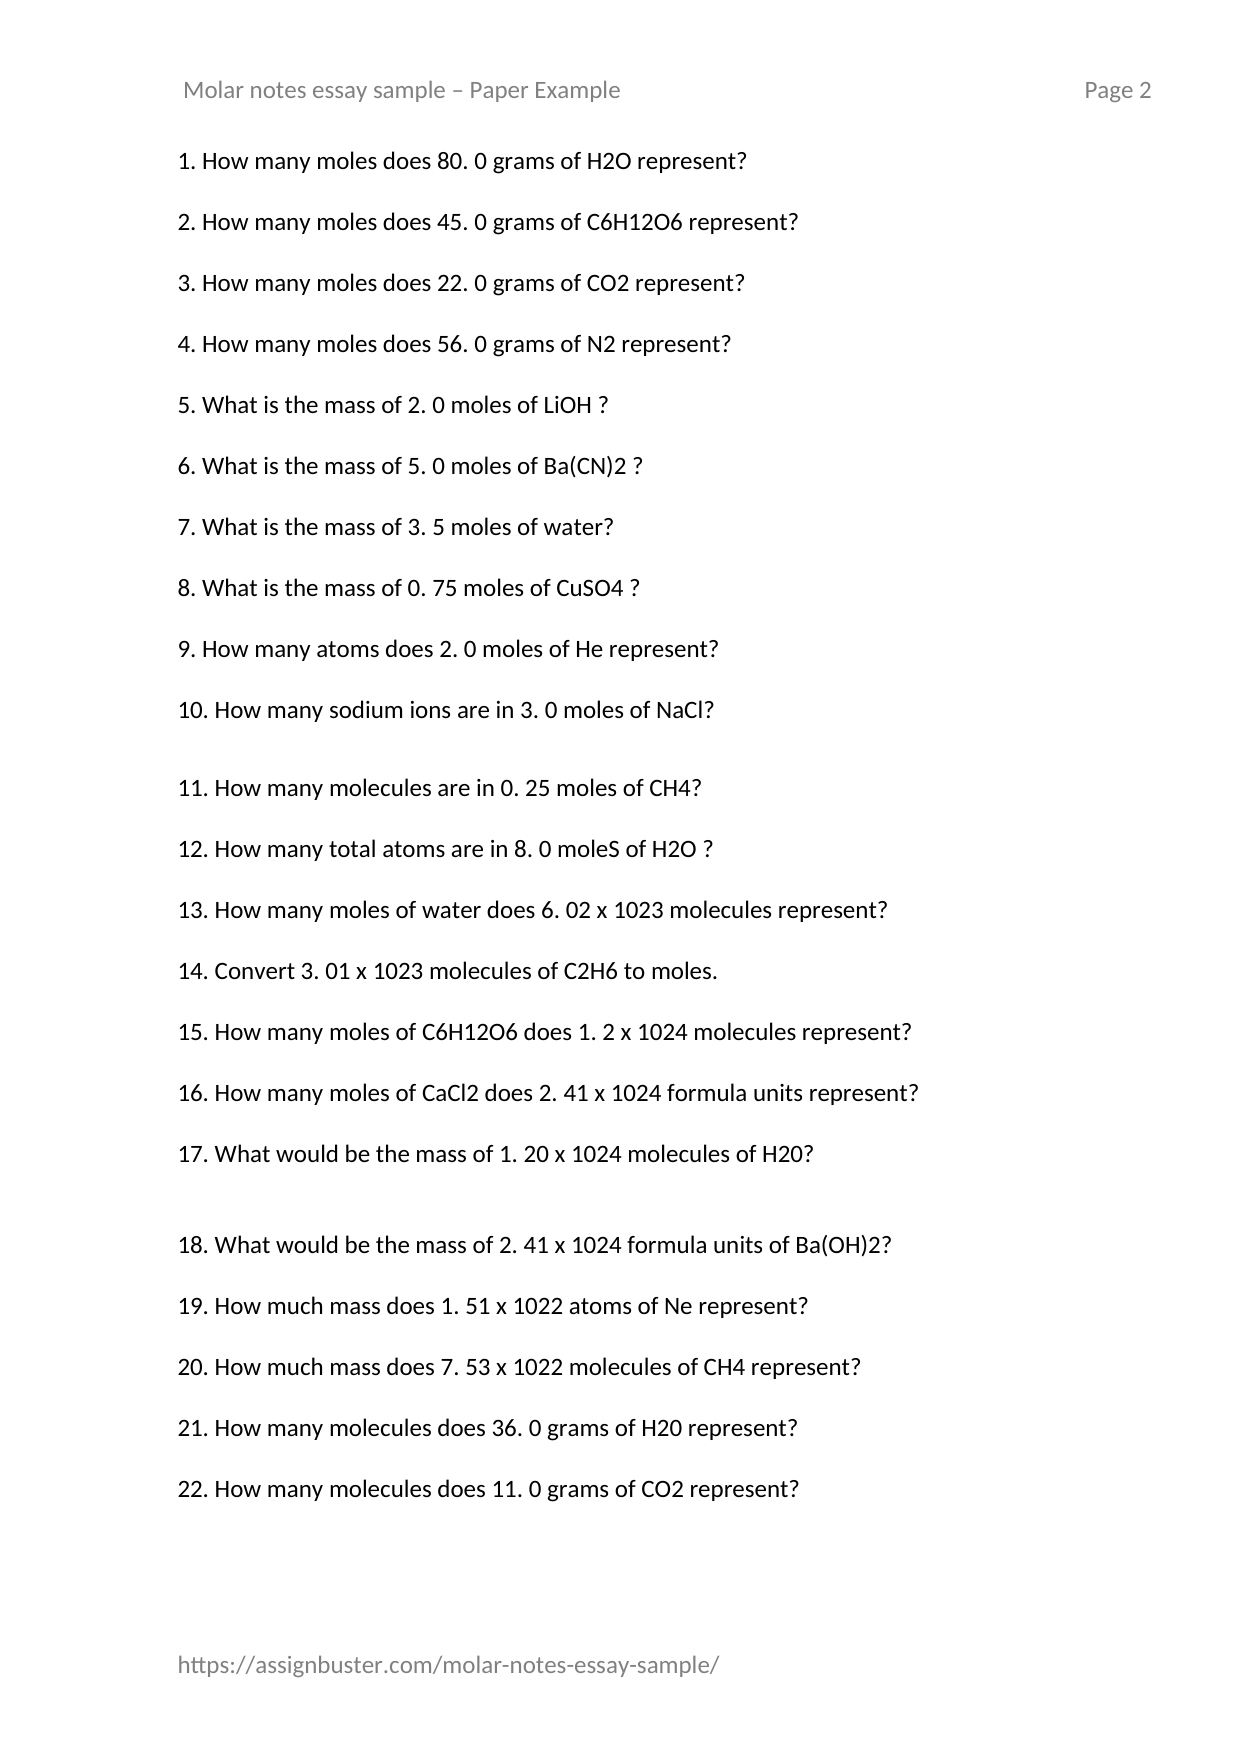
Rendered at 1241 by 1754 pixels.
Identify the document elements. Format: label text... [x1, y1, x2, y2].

text 1. How many moles does 80. 0 grams of H2O represent? 2. How many moles does 45. 0 grams of C6H12O6 represent? 3. How many moles does 22. 0 grams of CO2 represent? 4. How many moles does 56. 0 grams of N2 represent? 5. What is the mass of 2. 0 moles of LiOH ? 6. What is the mass of 5. 0 moles of Ba(CN)2 ? 7. What is the mass of 3. 5 moles of water? 8. What is the mass of 0. 75 moles of CuSO4 ? 9. How many atoms does 2. 0 moles of He represent? 10. How many sodium ions are in 3. 0 moles of NaCl? [177, 145, 1152, 725]
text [177, 1229, 1152, 1503]
text 11. How many molecules are in 0. 25 moles of CH4? 12. How many total atoms are in 8. 0 moleS of H2O ? 13. How many moles of water does 6. 02 x 1023 molecules represent? 14. Convert 3. 01 x 1023 molecules of C2H6 to moles. 15. How many moles of C6H12O6 does 1. 2 x 1024 molecules represent? 16. How many moles of CaCl2 does 2. 41 x 1024 formula units represent? 17. What would be the mass of 1. 20 x 1024 molecules of H20? [177, 772, 1152, 1169]
